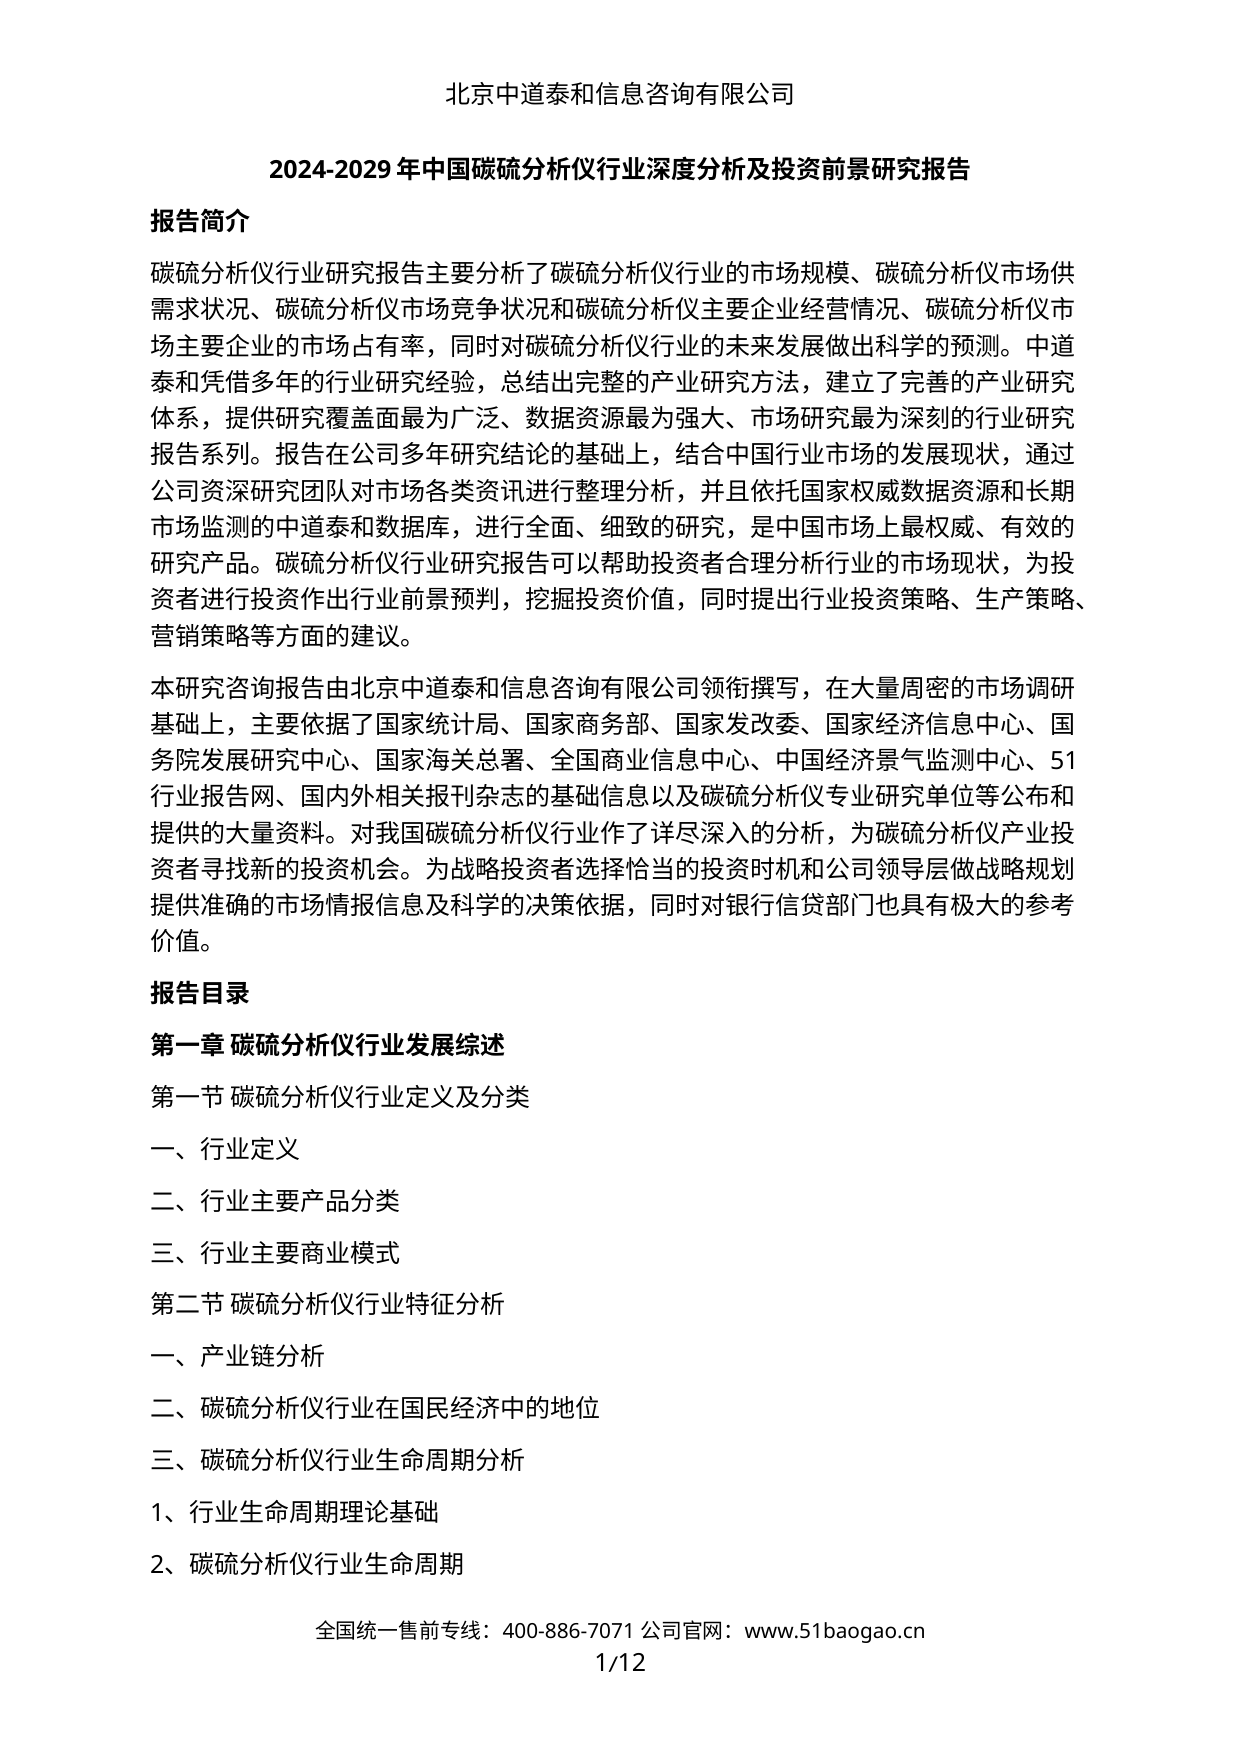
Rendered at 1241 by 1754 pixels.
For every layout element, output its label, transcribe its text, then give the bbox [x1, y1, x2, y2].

text 一、产业链分析 [150, 1337, 1090, 1373]
text 二、碳硫分析仪行业在国民经济中的地位 [150, 1389, 1090, 1425]
text 二、行业主要产品分类 [150, 1181, 1090, 1217]
text 第一章 碳硫分析仪行业发展综述 [150, 1026, 1090, 1062]
text 碳硫分析仪行业研究报告主要分析了碳硫分析仪行业的市场规模、碳硫分析仪市场供需求状况、碳硫分析仪市场竞争状况和碳硫分析仪主要企业经营情况、碳硫分析仪市场主要企业的市场占有率，同时对碳硫分析仪行业的未来发展做出科学的预测。中道泰和凭借多年的行业研究经验，总结出完整的产业研究方法，建立了完善的产业研究体系，提供研究覆盖面最为广泛、数据资源最为强大、市场研究最为深刻的行业研究报告系列。报告在公司多年研究结论的基础上，结合中国行业市场的发展现状，通过公司资深研究团队对市场各类资讯进行整理分析，并且依托国家权威数据资源和长期市场监测的中道泰和数据库，进行全面、细致的研究，是中国市场上最权威、有效的研究产品。碳硫分析仪行业研究报告可以帮助投资者合理分析行业的市场现状，为投资者进行投资作出行业前景预判，挖掘投资价值，同时提出行业投资策略、生产策略、营销策略等方面的建议。 [150, 254, 1090, 652]
text 报告目录 [150, 974, 1090, 1010]
text 一、行业定义 [150, 1129, 1090, 1166]
text 本研究咨询报告由北京中道泰和信息咨询有限公司领衔撰写，在大量周密的市场调研基础上，主要依据了国家统计局、国家商务部、国家发改委、国家经济信息中心、国务院发展研究中心、国家海关总署、全国商业信息中心、中国经济景气监测中心、51行业报告网、国内外相关报刊杂志的基础信息以及碳硫分析仪专业研究单位等公布和提供的大量资料。对我国碳硫分析仪行业作了详尽深入的分析，为碳硫分析仪产业投资者寻找新的投资机会。为战略投资者选择恰当的投资时机和公司领导层做战略规划提供准确的市场情报信息及科学的决策依据，同时对银行信贷部门也具有极大的参考价值。 [150, 668, 1090, 958]
text 2024-2029年中国碳硫分析仪行业深度分析及投资前景研究报告 [150, 150, 1090, 186]
text 1、行业生命周期理论基础 [150, 1492, 1090, 1529]
text 第一节 碳硫分析仪行业定义及分类 [150, 1077, 1090, 1114]
text 报告简介 [150, 202, 1090, 238]
text 三、碳硫分析仪行业生命周期分析 [150, 1441, 1090, 1477]
text 第二节 碳硫分析仪行业特征分析 [150, 1285, 1090, 1321]
text 2、碳硫分析仪行业生命周期 [150, 1544, 1090, 1581]
text 三、行业主要商业模式 [150, 1233, 1090, 1269]
